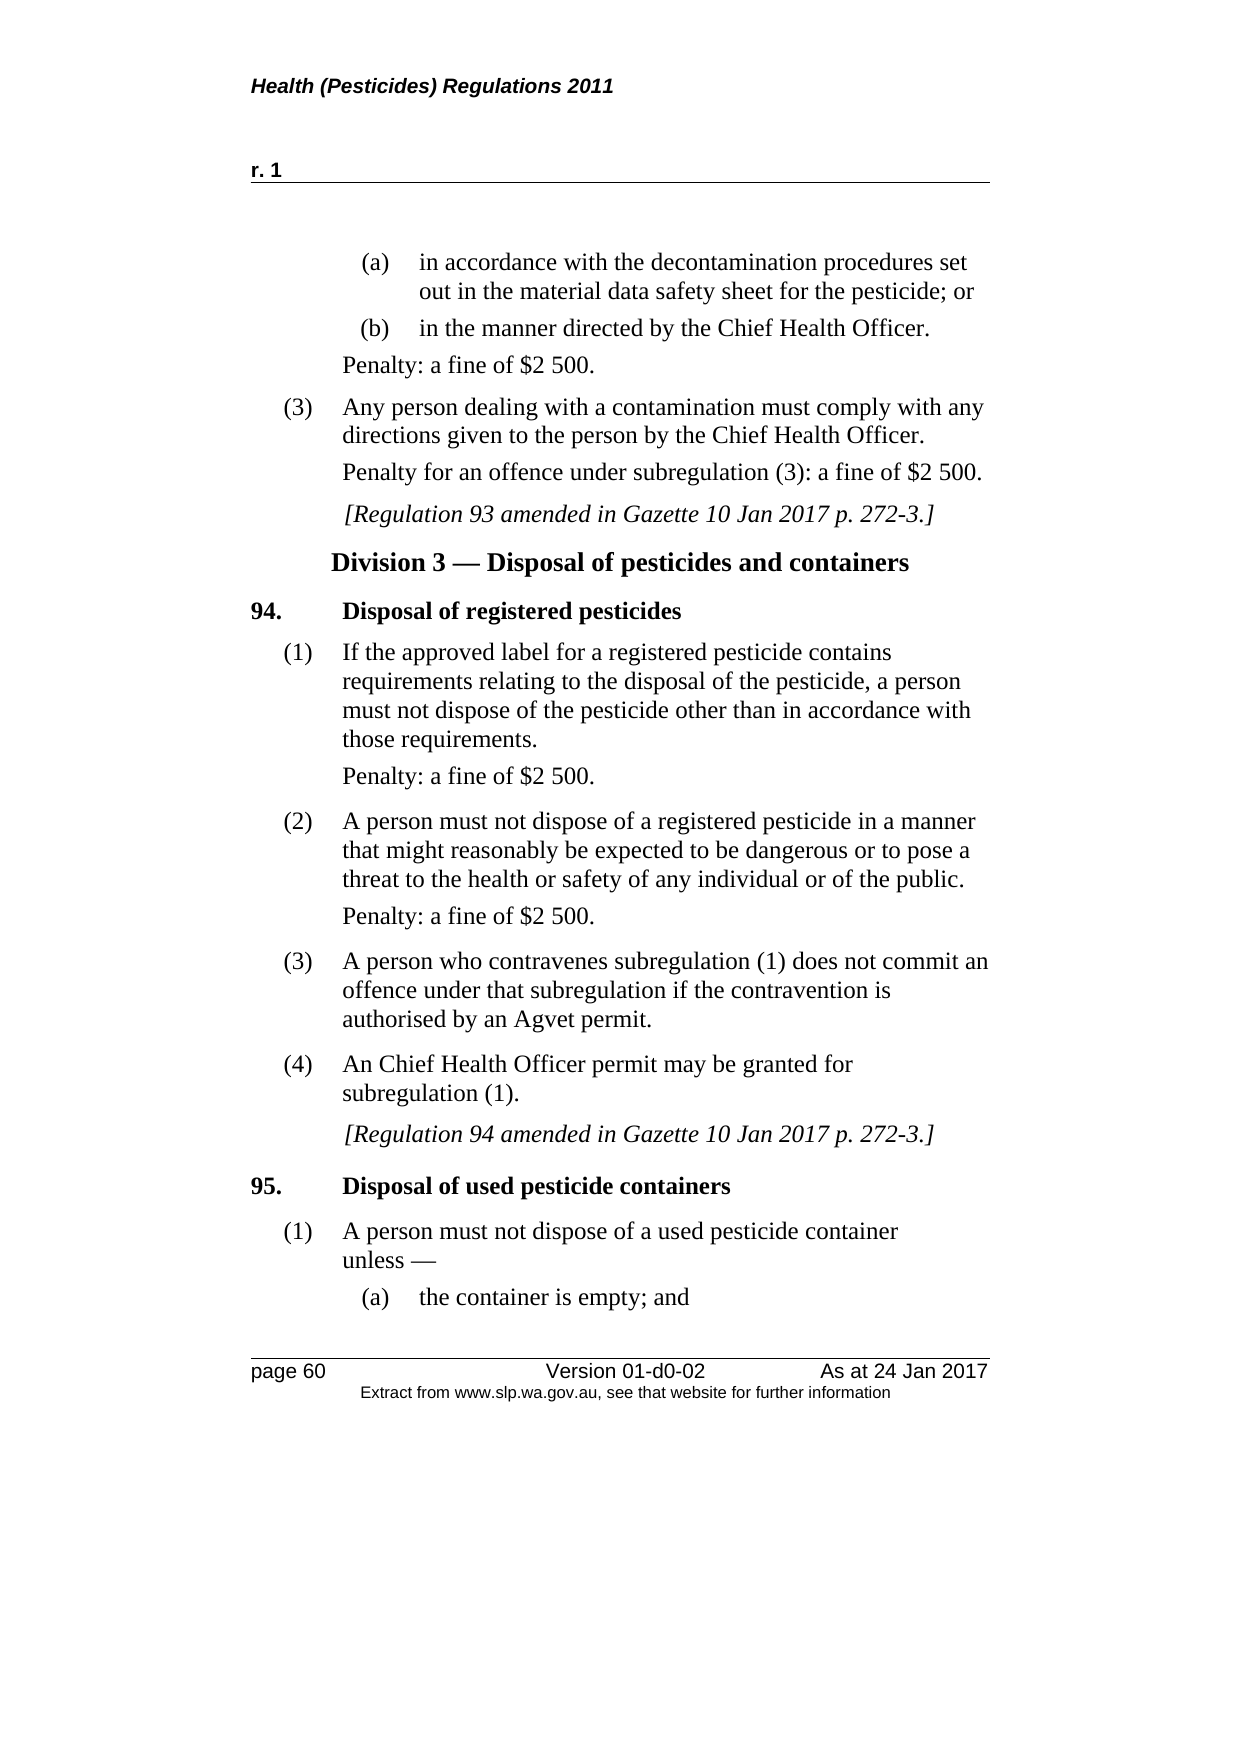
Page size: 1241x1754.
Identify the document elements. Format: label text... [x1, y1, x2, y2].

text (b) in the manner directed by the Chief Health Officer. [251, 313, 990, 342]
text (1) A person must not dispose of a used pesticide container unless — [251, 1216, 990, 1274]
text (3) Any person dealing with a contamination must comply with any directions given to the person by the Chief Health Officer. [251, 392, 990, 449]
text (2) A person must not dispose of a registered pesticide in a manner that might reasonably be expected to be dangerous or to pose a threat to the health or safety of any individual or of the public. [251, 806, 990, 892]
text Penalty: a fine of $2 500. [251, 350, 990, 379]
text Penalty: a fine of $2 500. [251, 761, 990, 789]
text [Regulation 93 amended in Gazette 10 Jan 2017 p. 272-3.] [251, 499, 990, 527]
text (3) A person who contravenes subregulation (1) does not commit an offence under that subregulation if the contravention is authorised by an Agvet permit. [251, 946, 990, 1032]
text [Regulation 94 amended in Gazette 10 Jan 2017 p. 272-3.] [251, 1119, 990, 1148]
text (a) the container is empty; and [251, 1282, 990, 1311]
text (a) in accordance with the decontamination procedures set out in the material data safety sheet for the pesticide; or [251, 247, 990, 305]
text Penalty: a fine of $2 500. [251, 901, 990, 929]
subtitle Division 3 — Disposal of pesticides and containers [251, 546, 990, 577]
subtitle 95. Disposal of used pesticide containers [251, 1171, 990, 1199]
text (4) An Chief Health Officer permit may be granted for subregulation (1). [251, 1049, 990, 1107]
subtitle 94. Disposal of registered pesticides [251, 596, 990, 625]
text Penalty for an offence under subregulation (3): a fine of $2 500. [251, 457, 990, 486]
text (1) If the approved label for a registered pesticide contains requirements relating to the disposal of the pesticide, a person must not dispose of the pesticide other than in accordance with those requirements. [251, 637, 990, 752]
